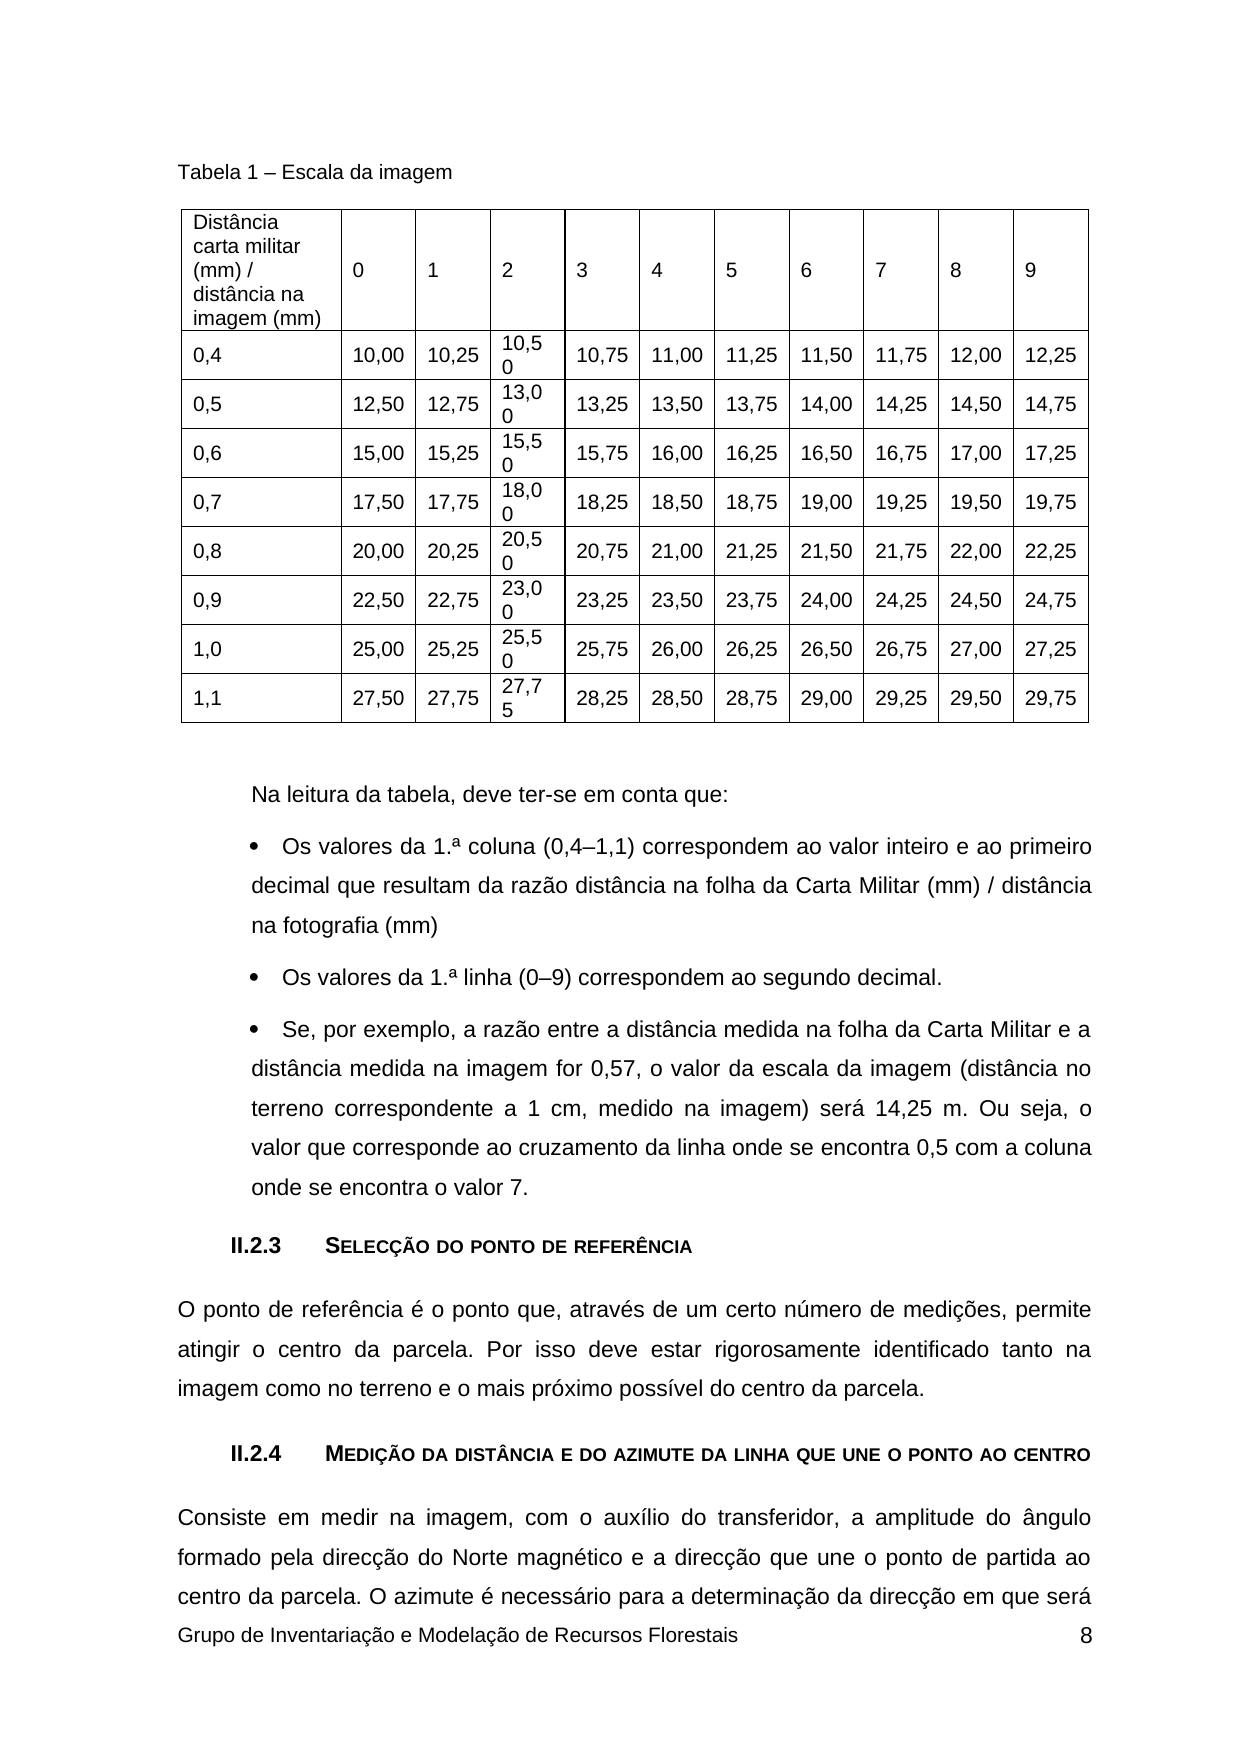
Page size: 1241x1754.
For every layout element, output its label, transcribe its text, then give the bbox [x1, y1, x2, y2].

table_cell 22,50 [342, 576, 415, 624]
table_cell 21,75 [864, 527, 938, 575]
table_cell 26,00 [640, 625, 714, 673]
table_header 1 [416, 210, 490, 330]
table_cell 17,50 [342, 478, 415, 526]
list Se, por exemplo, a razão entre a distância medida na folha da Carta Militar e a distância medida na imagem for 0,57, o valor da escala da imagem (distância no terreno correspondente a 1 cm, medido na imagem) será 14,25 m. Ou seja, o valor que corresponde ao cruzamento da linha onde se encontra 0,5 com a coluna onde se encontra o valor 7. [250, 1016, 1092, 1200]
text Na leitura da tabela, deve ter-se em conta que: [251, 781, 1092, 807]
table_cell 20,75 [566, 527, 639, 575]
table_cell 12,75 [416, 380, 490, 428]
table_cell 12,50 [342, 380, 415, 428]
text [177, 1504, 1092, 1610]
table_cell 13,50 [640, 380, 714, 428]
table_cell 16,75 [864, 429, 938, 477]
table_cell 20,25 [416, 527, 490, 575]
table_cell 14,00 [790, 380, 863, 428]
table_cell 0,9 [182, 576, 341, 624]
table_cell 22,25 [1014, 527, 1088, 575]
table_cell 24,75 [1014, 576, 1088, 624]
table_cell 14,25 [864, 380, 938, 428]
table_cell 20,00 [342, 527, 415, 575]
table_cell 0,5 [182, 380, 341, 428]
subtitle Selecção do ponto de referência [230, 1232, 1092, 1258]
table_cell 29,00 [790, 674, 863, 722]
list Os valores da 1.ª linha (0–9) correspondem ao segundo decimal. [250, 964, 1092, 990]
table_header 8 [939, 210, 1013, 330]
table_header 5 [715, 210, 789, 330]
table_cell 29,50 [939, 674, 1013, 722]
table_cell 28,50 [640, 674, 714, 722]
table_cell 24,00 [790, 576, 863, 624]
table_cell 23,00 [491, 576, 564, 624]
table_cell 20,50 [491, 527, 564, 575]
table_cell 16,00 [640, 429, 714, 477]
table_cell 25,00 [342, 625, 415, 673]
table_header 4 [640, 210, 714, 330]
table_header 6 [790, 210, 863, 330]
table_cell 24,50 [939, 576, 1013, 624]
table_cell 18,50 [640, 478, 714, 526]
table_header 0 [342, 210, 415, 330]
table_cell 18,75 [715, 478, 789, 526]
table_cell 23,25 [566, 576, 639, 624]
table_cell 21,25 [715, 527, 789, 575]
table_cell 16,50 [790, 429, 863, 477]
table_cell 19,00 [790, 478, 863, 526]
table_cell 0,4 [182, 331, 341, 379]
table_cell 15,25 [416, 429, 490, 477]
table_cell 27,00 [939, 625, 1013, 673]
table_header 2 [491, 210, 564, 330]
table_cell 19,50 [939, 478, 1013, 526]
table_cell 15,50 [491, 429, 564, 477]
table_header Distância carta militar (mm) / distância na imagem (mm) [182, 210, 341, 330]
table_cell 0,7 [182, 478, 341, 526]
table_cell 10,75 [566, 331, 639, 379]
table_cell 10,25 [416, 331, 490, 379]
table_cell 27,25 [1014, 625, 1088, 673]
table_cell 23,50 [640, 576, 714, 624]
table_cell 13,75 [715, 380, 789, 428]
table_cell 16,25 [715, 429, 789, 477]
table_cell 12,25 [1014, 331, 1088, 379]
table_cell 0,8 [182, 527, 341, 575]
table_cell 13,00 [491, 380, 564, 428]
table_cell 11,25 [715, 331, 789, 379]
text O ponto de referência é o ponto que, através de um certo número de medições, permite atingir o centro da parcela. Por isso deve estar rigorosamente identificado tanto na imagem como no terreno e o mais próximo possível do centro da parcela. [177, 1296, 1092, 1402]
table_cell 24,25 [864, 576, 938, 624]
table_cell 17,25 [1014, 429, 1088, 477]
table_cell 14,75 [1014, 380, 1088, 428]
table_cell 27,75 [416, 674, 490, 722]
table_cell 18,25 [566, 478, 639, 526]
table_cell 11,75 [864, 331, 938, 379]
table_cell 12,00 [939, 331, 1013, 379]
table_cell 21,50 [790, 527, 863, 575]
table_cell 1,1 [182, 674, 341, 722]
table_cell 25,75 [566, 625, 639, 673]
subtitle Medição da distância e do azimute da linha que une o ponto ao centro [230, 1440, 1092, 1466]
table_cell 17,00 [939, 429, 1013, 477]
table_cell 1,0 [182, 625, 341, 673]
table_cell 26,50 [790, 625, 863, 673]
table_cell 26,25 [715, 625, 789, 673]
table_cell 11,00 [640, 331, 714, 379]
table_cell 22,00 [939, 527, 1013, 575]
table_cell 11,50 [790, 331, 863, 379]
table_cell 18,00 [491, 478, 564, 526]
table_header 9 [1014, 210, 1088, 330]
table_cell 15,00 [342, 429, 415, 477]
table_cell 17,75 [416, 478, 490, 526]
table_cell 26,75 [864, 625, 938, 673]
table_cell 28,75 [715, 674, 789, 722]
table_cell 23,75 [715, 576, 789, 624]
table_cell 13,25 [566, 380, 639, 428]
table_cell 10,00 [342, 331, 415, 379]
table_cell 28,25 [566, 674, 639, 722]
table_cell 14,50 [939, 380, 1013, 428]
table_cell 19,25 [864, 478, 938, 526]
table_cell 21,00 [640, 527, 714, 575]
table_cell 29,25 [864, 674, 938, 722]
table_header 3 [566, 210, 639, 330]
table_cell 0,6 [182, 429, 341, 477]
table_cell 25,50 [491, 625, 564, 673]
table_cell 22,75 [416, 576, 490, 624]
list Os valores da 1.ª coluna (0,4–1,1) correspondem ao valor inteiro e ao primeiro decimal que resultam da razão distância na folha da Carta Militar (mm) / distância na fotografia (mm) [250, 833, 1092, 938]
table_cell 10,50 [491, 331, 564, 379]
table_cell 27,75 [491, 674, 564, 722]
table_cell 25,25 [416, 625, 490, 673]
table_cell 27,50 [342, 674, 415, 722]
table_cell 19,75 [1014, 478, 1088, 526]
table_header 7 [864, 210, 938, 330]
table_cell 29,75 [1014, 674, 1088, 722]
table_cell 15,75 [566, 429, 639, 477]
